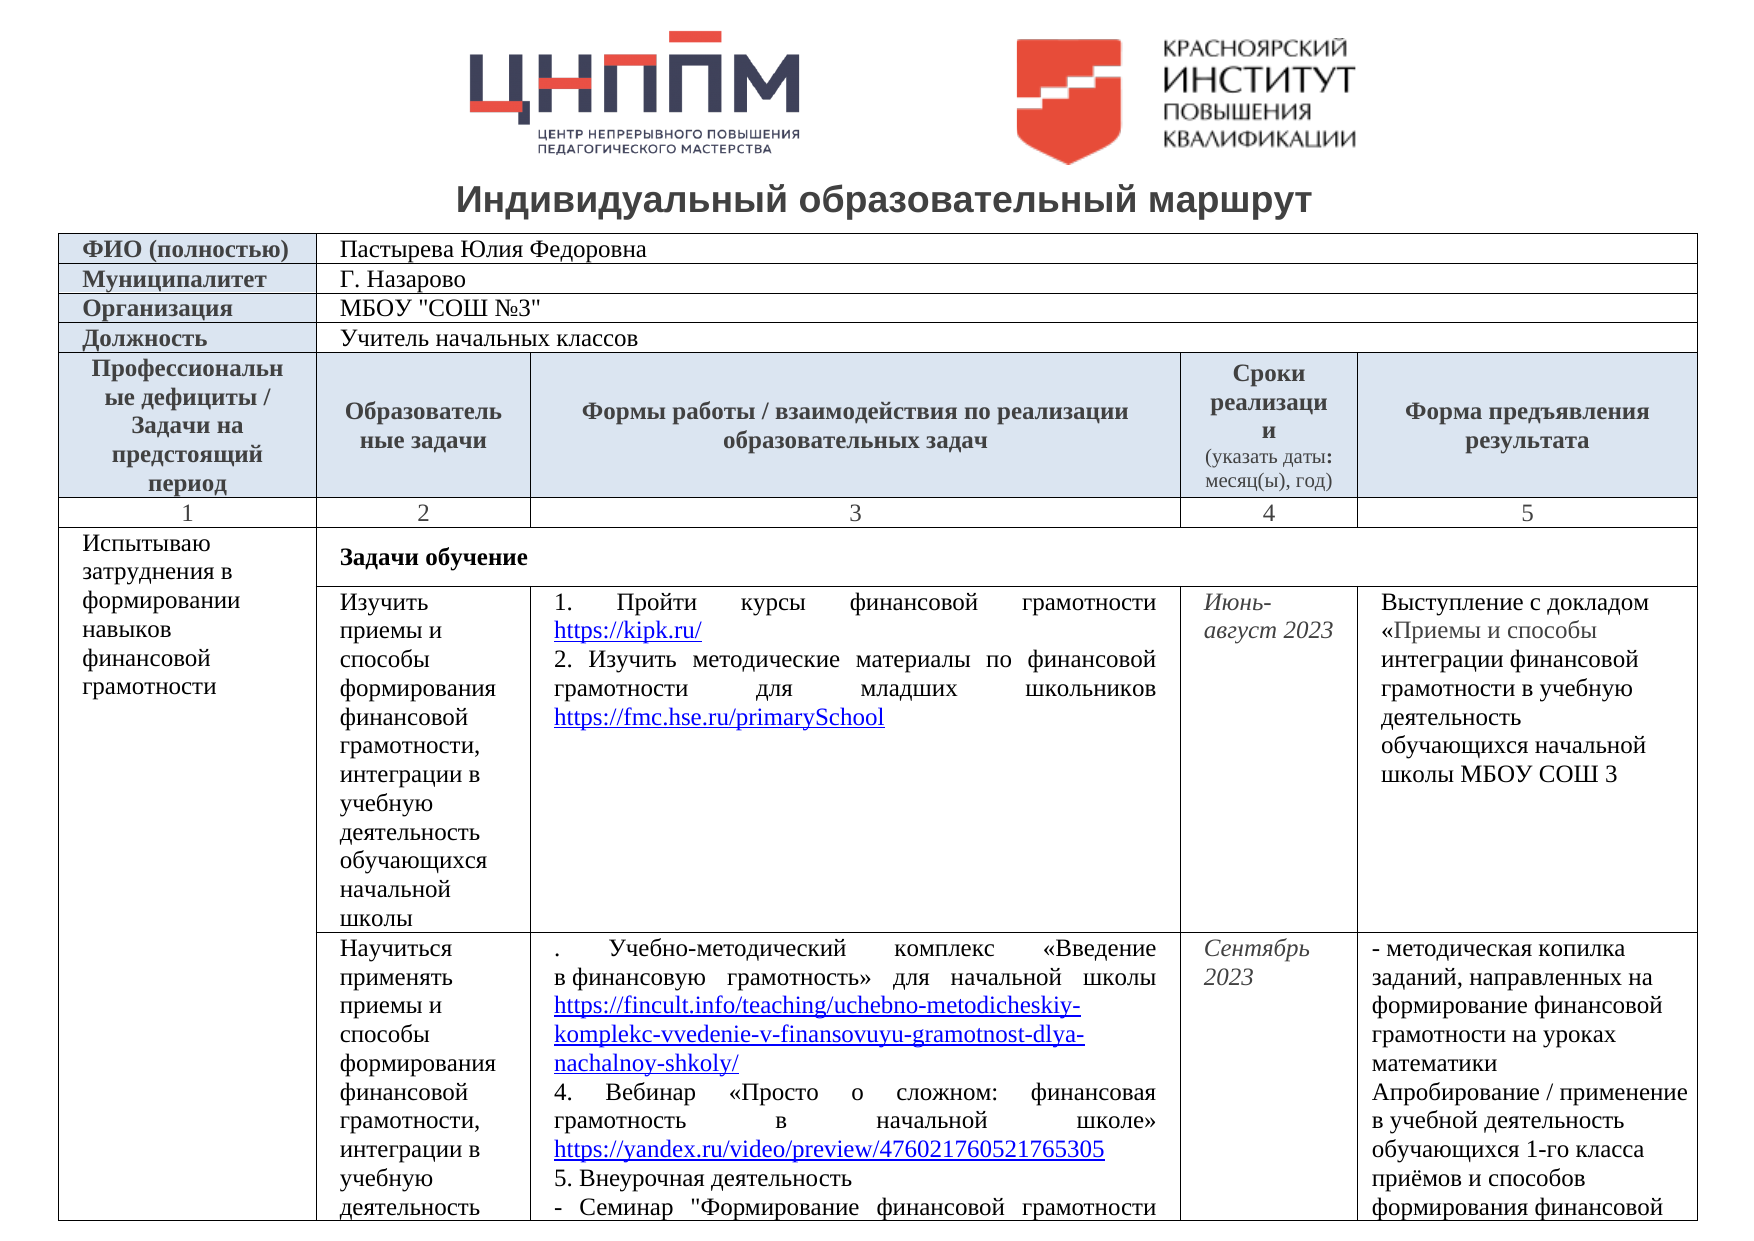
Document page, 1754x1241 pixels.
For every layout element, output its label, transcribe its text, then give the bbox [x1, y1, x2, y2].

table_cell Июнь-август 2023 [1181, 587, 1357, 932]
table_cell Должность [59, 323, 316, 352]
table_cell Организация [59, 294, 316, 322]
table_header ФИО (полностью) [59, 234, 316, 263]
table_cell 3 [531, 498, 1180, 527]
table_cell Образовательные задачи [317, 353, 530, 497]
table_cell 2 [317, 498, 530, 527]
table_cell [317, 933, 530, 1220]
table_cell Выступление с докладом «Приемы и способы интеграции финансовой грамотности в учебную деятельность обучающихся начальной школы МБОУ СОШ 3 [1358, 587, 1697, 932]
picture [1016, 38, 1356, 165]
table_cell Форма предъявления результата [1358, 353, 1697, 497]
picture [413, 14, 831, 165]
table_cell Сроки реализации (указать даты: месяц(ы), год) [1181, 353, 1357, 497]
table_cell Задачи обучение [317, 528, 1697, 586]
table_cell 1. Пройти курсы финансовой грамотности https://kipk.ru/ 2. Изучить методические материалы по финансовой грамотности для младших школьников https://fmc.hse.ru/primarySchool [531, 587, 1180, 932]
table_cell Профессиональные дефициты / Задачи на предстоящий период [59, 353, 316, 497]
table_cell Изучить приемы и способы формирования финансовой грамотности, интеграции в учебную деятельность обучающихся начальной школы [317, 587, 530, 932]
table_cell Формы работы / взаимодействия по реализации образовательных задач [531, 353, 1180, 497]
text Индивидуальный образовательный маршрут [59, 177, 1709, 220]
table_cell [531, 933, 1180, 1220]
table_cell Г. Назарово [317, 264, 1697, 292]
table_cell Сентябрь 2023 [1181, 933, 1357, 1220]
table_cell 4 [1181, 498, 1357, 527]
table_header Пастырева Юлия Федоровна [317, 234, 1697, 263]
table_cell Испытываю затруднения в формировании навыков финансовой грамотности [59, 528, 316, 1220]
table_cell МБОУ "СОШ №3" [317, 294, 1697, 322]
table_cell 5 [1358, 498, 1697, 527]
table_cell Учитель начальных классов [317, 323, 1697, 352]
table_cell Муниципалитет [59, 264, 316, 292]
table_cell 1 [59, 498, 316, 527]
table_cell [1358, 933, 1697, 1220]
